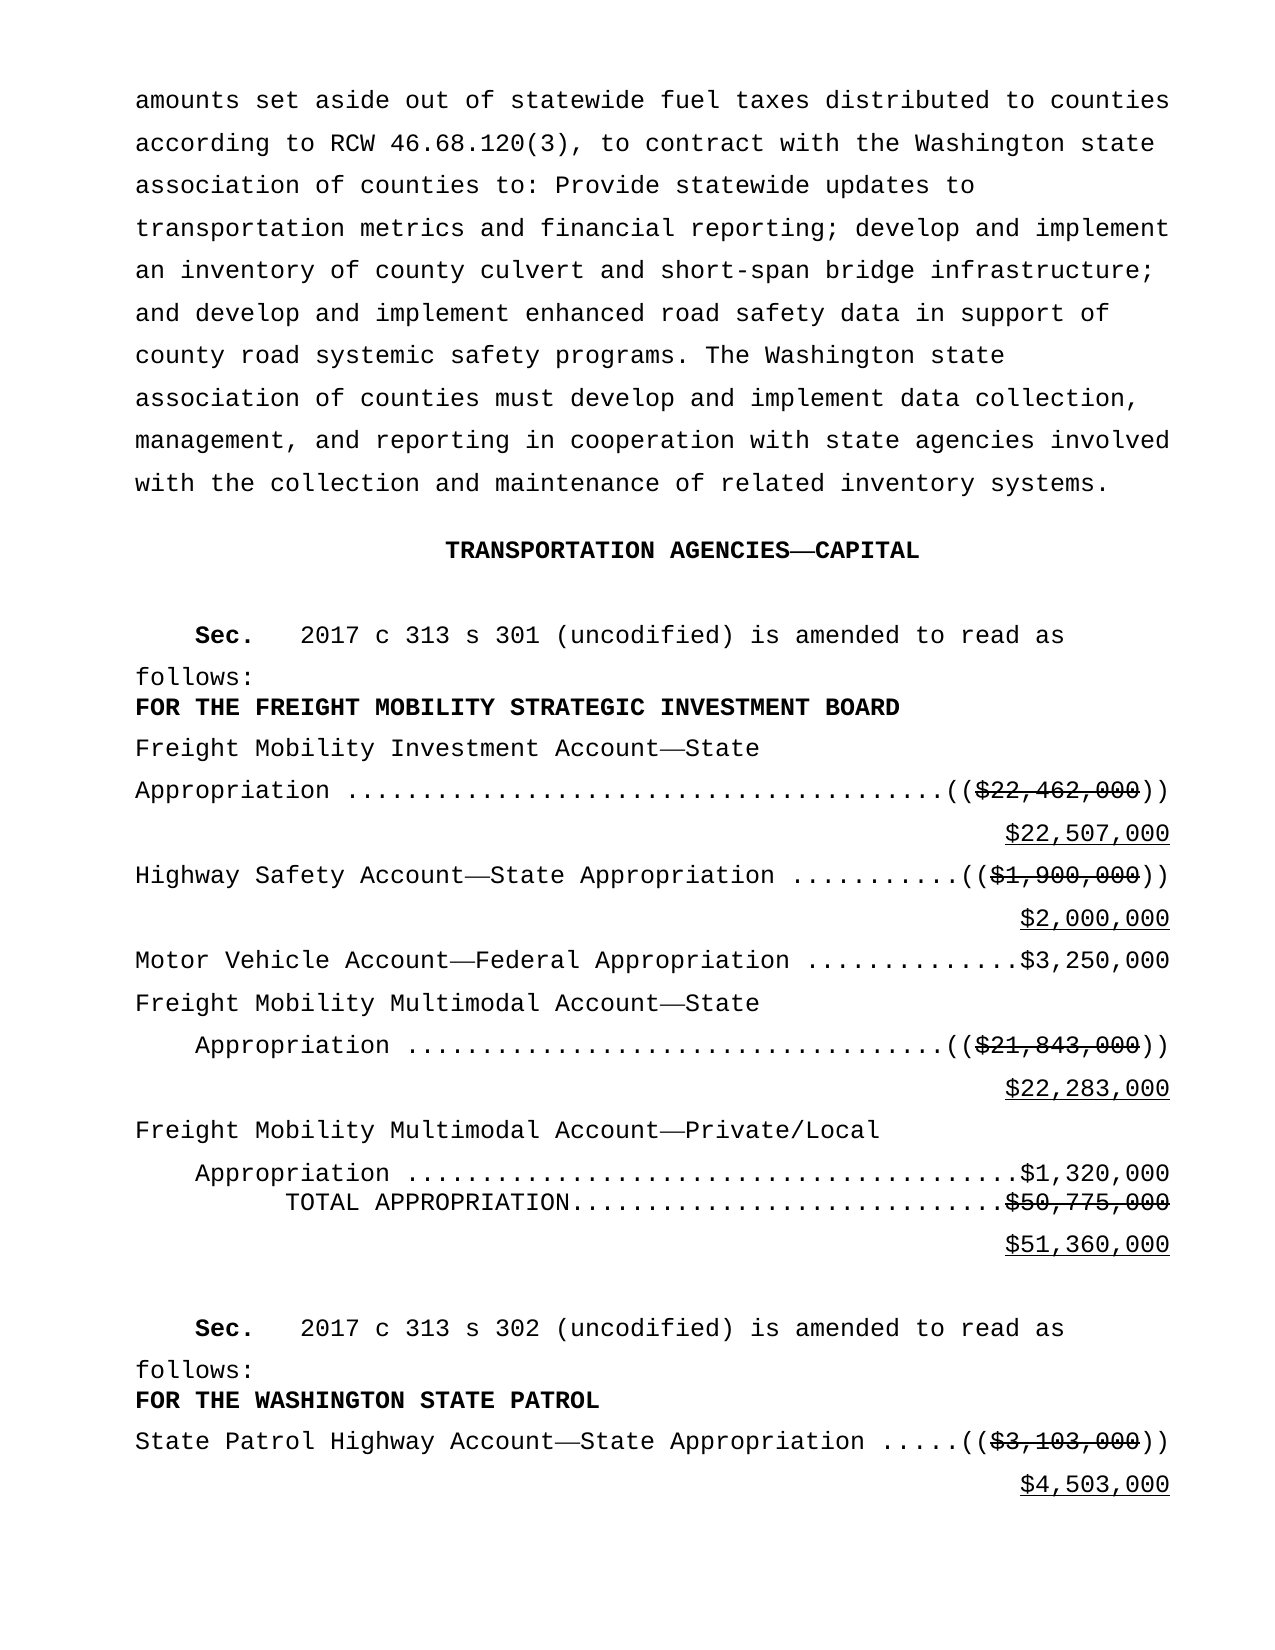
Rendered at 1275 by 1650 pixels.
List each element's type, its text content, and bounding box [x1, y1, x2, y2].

text Motor Vehicle Account—Federal Appropriation $3,250,000 [135, 935, 1170, 977]
text Freight Mobility Investment Account—State [135, 722, 1170, 765]
text Appropriation (($22,462,000)) [135, 765, 1170, 807]
text $2,000,000 [135, 892, 1170, 935]
text FOR THE FREIGHT MOBILITY STRATEGIC INVESTMENT BOARD [135, 694, 1170, 722]
text $51,360,000 [135, 1218, 1170, 1261]
text Sec. 2017 c 313 s 302 (uncodified) is amended to read as follows: [135, 1302, 1170, 1387]
text $4,503,000 [135, 1458, 1170, 1501]
text TRANSPORTATION AGENCIES—CAPITAL [135, 525, 1170, 567]
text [135, 75, 1170, 500]
text Freight Mobility Multimodal Account—State [135, 977, 1170, 1020]
text Appropriation (($21,843,000)) [135, 1020, 1170, 1062]
text State Patrol Highway Account—State Appropriation (($3,103,000)) [135, 1416, 1170, 1458]
text Highway Safety Account—State Appropriation (($1,900,000)) [135, 850, 1170, 892]
text $22,283,000 [135, 1062, 1170, 1105]
text Freight Mobility Multimodal Account—Private/Local [135, 1105, 1170, 1147]
text TOTAL APPROPRIATION $50,775,000 [135, 1190, 1170, 1218]
text Sec. 2017 c 313 s 301 (uncodified) is amended to read as follows: [135, 609, 1170, 694]
text FOR THE WASHINGTON STATE PATROL [135, 1387, 1170, 1416]
text $22,507,000 [135, 807, 1170, 850]
text Appropriation $1,320,000 [135, 1147, 1170, 1190]
